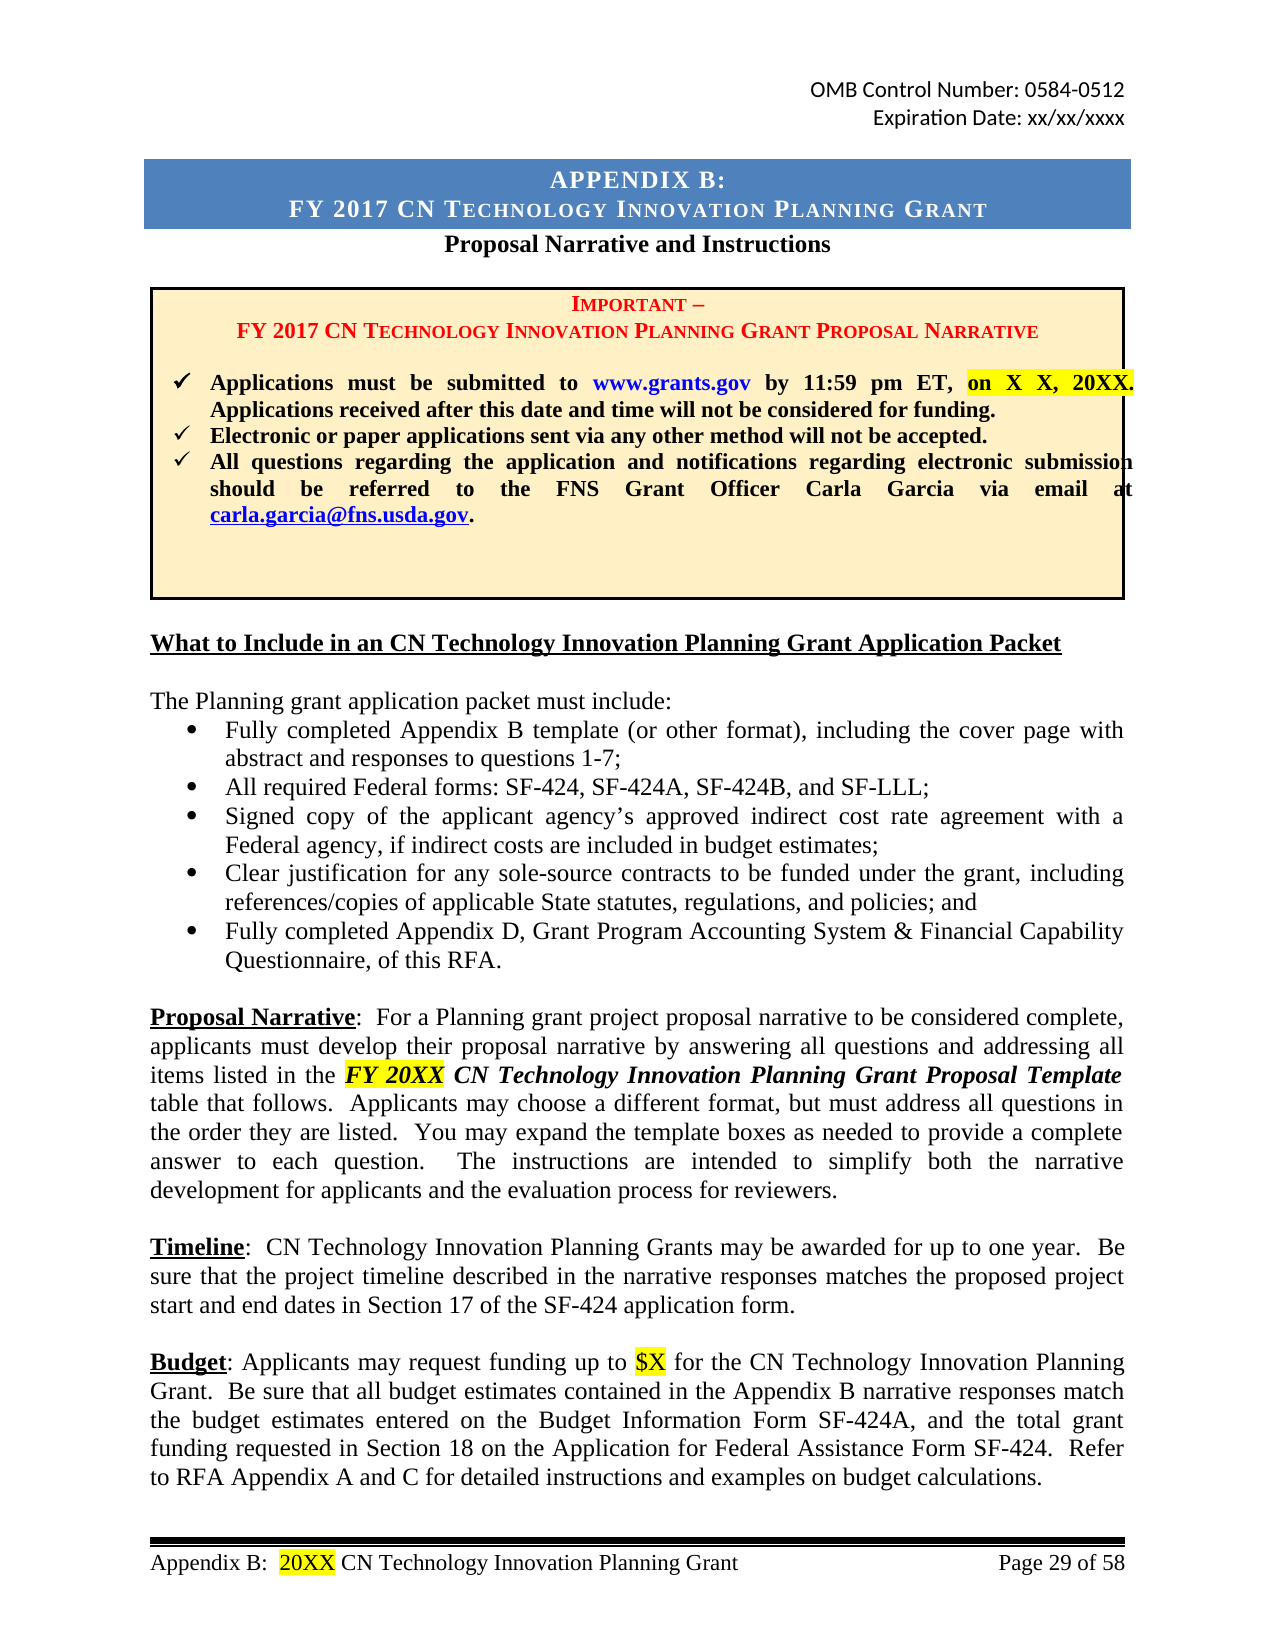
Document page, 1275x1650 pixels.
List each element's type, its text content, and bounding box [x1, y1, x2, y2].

table_header Important – FY 2017 CN Technology Innovation Planning Grant Proposal Narrative [153, 290, 1122, 597]
text What to Include in an CN Technology Innovation Planning Grant Application Packet [150, 628, 1125, 657]
list All required Federal forms: SF-424, SF-424A, SF-424B, and SF-LLL; [187, 772, 1125, 801]
text The Planning grant application packet must include: [150, 686, 1125, 715]
text Proposal Narrative and Instructions [150, 229, 1125, 258]
list Signed copy of the applicant agency’s approved indirect cost rate agreement with a Federal agency, if indirect costs are included in budget estimates; [187, 801, 1125, 858]
text Proposal Narrative: For a Planning grant project proposal narrative to be considered complete, applicants must develop their proposal narrative by answering all questions and addressing all items listed in the FY 20XX CN Technology Innovation Planning Grant Proposal Template table that follows. Applicants may choose a different format, but must address all questions in the order they are listed. You may expand the template boxes as needed to provide a complete answer to each question. The instructions are intended to simplify both the narrative development for applicants and the evaluation process for reviewers. [150, 1002, 1125, 1203]
list Fully completed Appendix D, Grant Program Accounting System & Financial Capability Questionnaire, of this RFA. [187, 916, 1125, 973]
list Clear justification for any sole-source contracts to be funded under the grant, including references/copies of applicable State statutes, regulations, and policies; and [187, 858, 1125, 916]
text Budget: Applicants may request funding up to $X for the CN Technology Innovation Planning Grant. Be sure that all budget estimates contained in the Appendix B narrative responses match the budget estimates entered on the Budget Information Form SF-424A, and the total grant funding requested in Section 18 on the Application for Federal Assistance Form SF-424. Refer to RFA Appendix A and C for detailed instructions and examples on budget calculations. [150, 1347, 1125, 1491]
text Timeline: CN Technology Innovation Planning Grants may be awarded for up to one year. Be sure that the project timeline described in the narrative responses matches the proposed project start and end dates in Section 17 of the SF-424 application form. [150, 1232, 1125, 1318]
list Fully completed Appendix B template (or other format), including the cover page with abstract and responses to questions 1-7; [187, 715, 1125, 772]
subtitle APPENDIX B: [150, 165, 1125, 188]
subtitle FY 2017 CN Technology Innovation Planning Grant [150, 188, 1125, 223]
